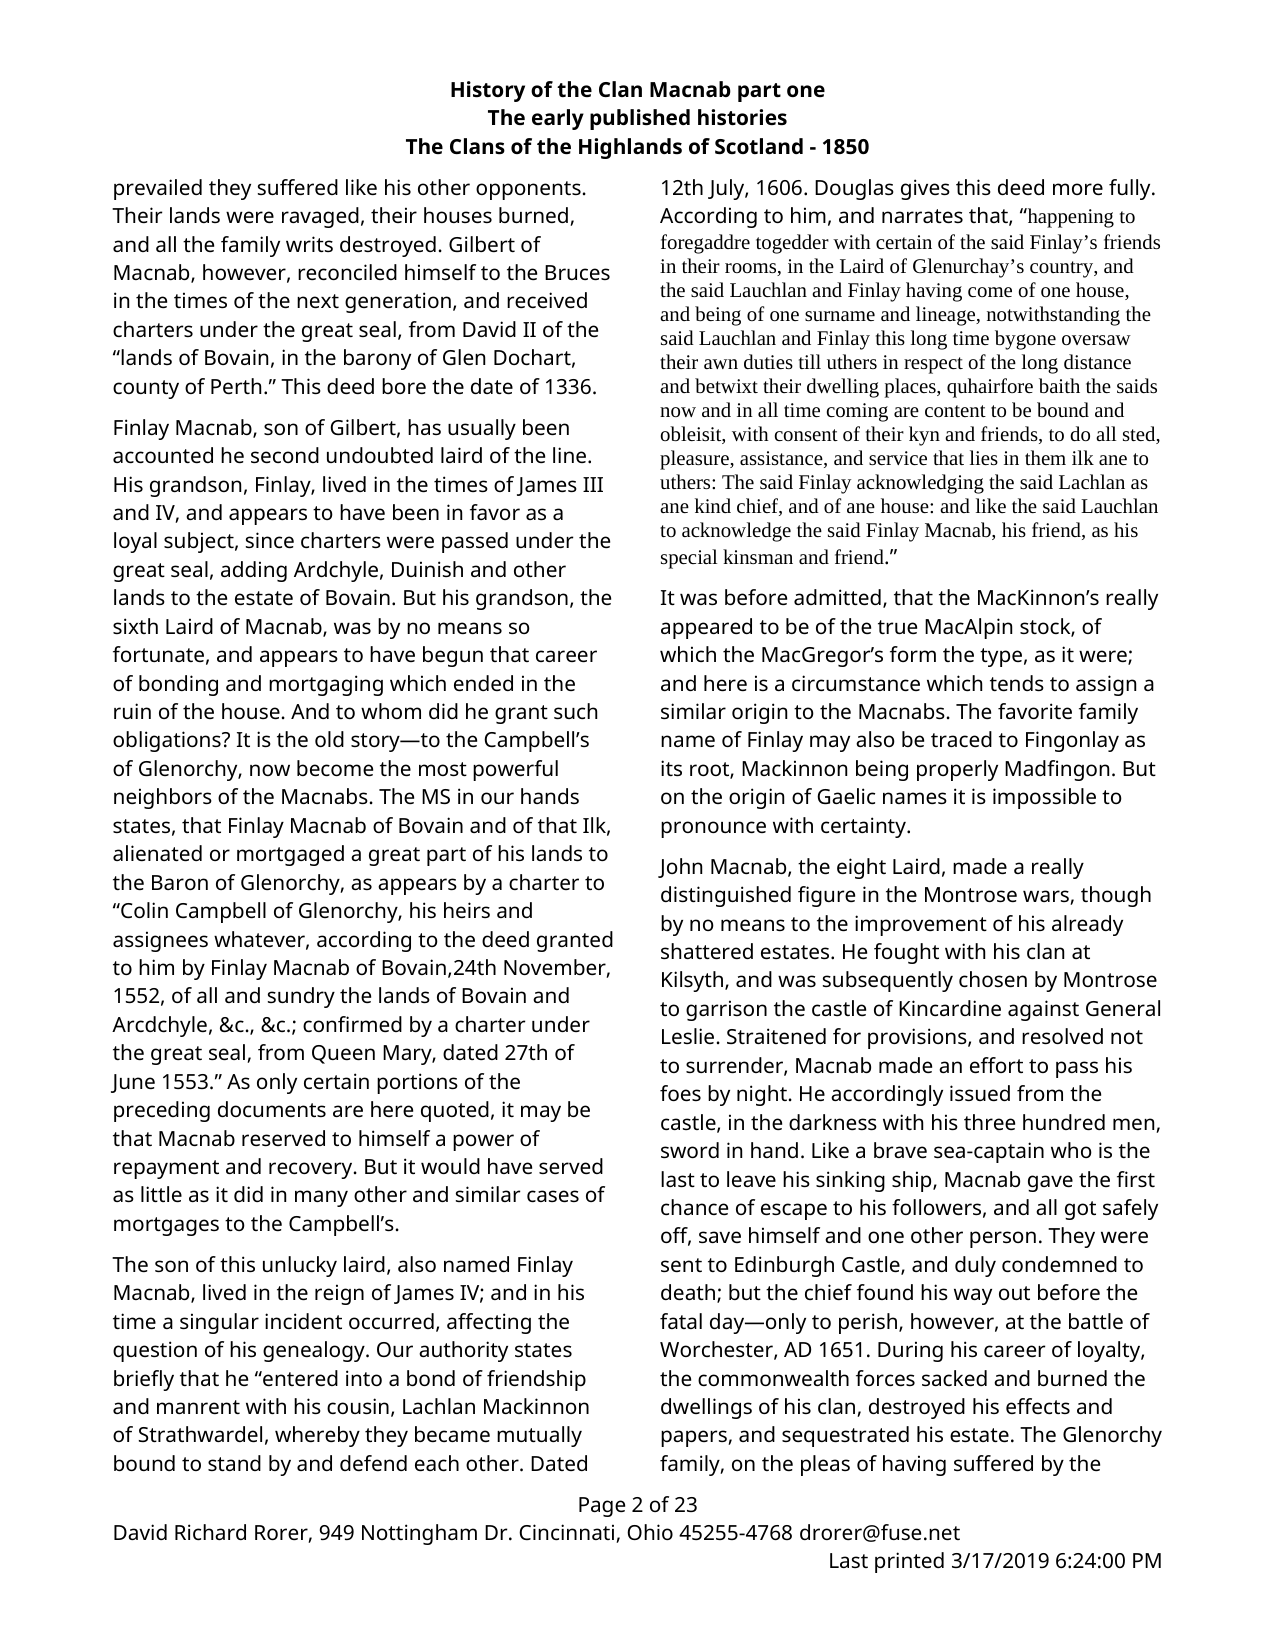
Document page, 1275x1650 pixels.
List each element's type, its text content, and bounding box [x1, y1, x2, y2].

text It was before admitted, that the MacKinnon’s really appeared to be of the true MacAlpin stock, of which the MacGregor’s form the type, as it were; and here is a circumstance which tends to assign a similar origin to the Macnabs. The favorite family name of Finlay may also be traced to Fingonlay as its root, Mackinnon being properly Madfingon. But on the origin of Gaelic names it is impossible to pronounce with certainty. [660, 583, 1162, 839]
text The son of this unlucky laird, also named Finlay Macnab, lived in the reign of James IV; and in his time a singular incident occurred, affecting the question of his genealogy. Our authority states briefly that he “entered into a bond of friendship and manrent with his cousin, Lachlan Mackinnon of Strathwardel, whereby they became mutually bound to stand by and defend each other. Dated 12th July, 1606. Douglas gives this deed more fully. According to him, and narrates that, “happening to foregaddre togedder with certain of the said Finlay’s friends in their rooms, in the Laird of Glenurchay’s country, and the said Lauchlan and Finlay having come of one house, and being of one surname and lineage, notwithstanding the said Lauchlan and Finlay this long time bygone oversaw their awn duties till uthers in respect of the long distance and betwixt their dwelling places, quhairfore baith the saids now and in all time coming are content to be bound and obleisit, with consent of their kyn and friends, to do all sted, pleasure, assistance, and service that lies in them ilk ane to uthers: The said Finlay acknowledging the said Lachlan as ane kind chief, and of ane house: and like the said Lauchlan to acknowledge the said Finlay Macnab, his friend, as his special kinsman and friend.” [112, 1250, 615, 1477]
text Finlay Macnab, son of Gilbert, has usually been accounted he second undoubted laird of the line. His grandson, Finlay, lived in the times of James III and IV, and appears to have been in favor as a loyal subject, since charters were passed under the great seal, adding Ardchyle, Duinish and other lands to the estate of Bovain. But his grandson, the sixth Laird of Macnab, was by no means so fortunate, and appears to have begun that career of bonding and mortgaging which ended in the ruin of the house. And to whom did he grant such obligations? It is the old story—to the Campbell’s of Glenorchy, now become the most powerful neighbors of the Macnabs. The MS in our hands states, that Finlay Macnab of Bovain and of that Ilk, alienated or mortgaged a great part of his lands to the Baron of Glenorchy, as appears by a charter to “Colin Campbell of Glenorchy, his heirs and assignees whatever, according to the deed granted to him by Finlay Macnab of Bovain,24th November, 1552, of all and sundry the lands of Bovain and Arcdchyle, &c., &c.; confirmed by a charter under the great seal, from Queen Mary, dated 27th of June 1553.” As only certain portions of the preceding documents are here quoted, it may be that Macnab reserved to himself a power of repayment and recovery. But it would have served as little as it did in many other and similar cases of mortgages to the Campbell’s. [112, 413, 615, 1237]
text The son of this unlucky laird, also named Finlay Macnab, lived in the reign of James IV; and in his time a singular incident occurred, affecting the question of his genealogy. Our authority states briefly that he “entered into a bond of friendship and manrent with his cousin, Lachlan Mackinnon of Strathwardel, whereby they became mutually bound to stand by and defend each other. Dated 12th July, 1606. Douglas gives this deed more fully. According to him, and narrates that, “happening to foregaddre togedder with certain of the said Finlay’s friends in their rooms, in the Laird of Glenurchay’s country, and the said Lauchlan and Finlay having come of one house, and being of one surname and lineage, notwithstanding the said Lauchlan and Finlay this long time bygone oversaw their awn duties till uthers in respect of the long distance and betwixt their dwelling places, quhairfore baith the saids now and in all time coming are content to be bound and obleisit, with consent of their kyn and friends, to do all sted, pleasure, assistance, and service that lies in them ilk ane to uthers: The said Finlay acknowledging the said Lachlan as ane kind chief, and of ane house: and like the said Lauchlan to acknowledge the said Finlay Macnab, his friend, as his special kinsman and friend.” [660, 173, 1162, 571]
